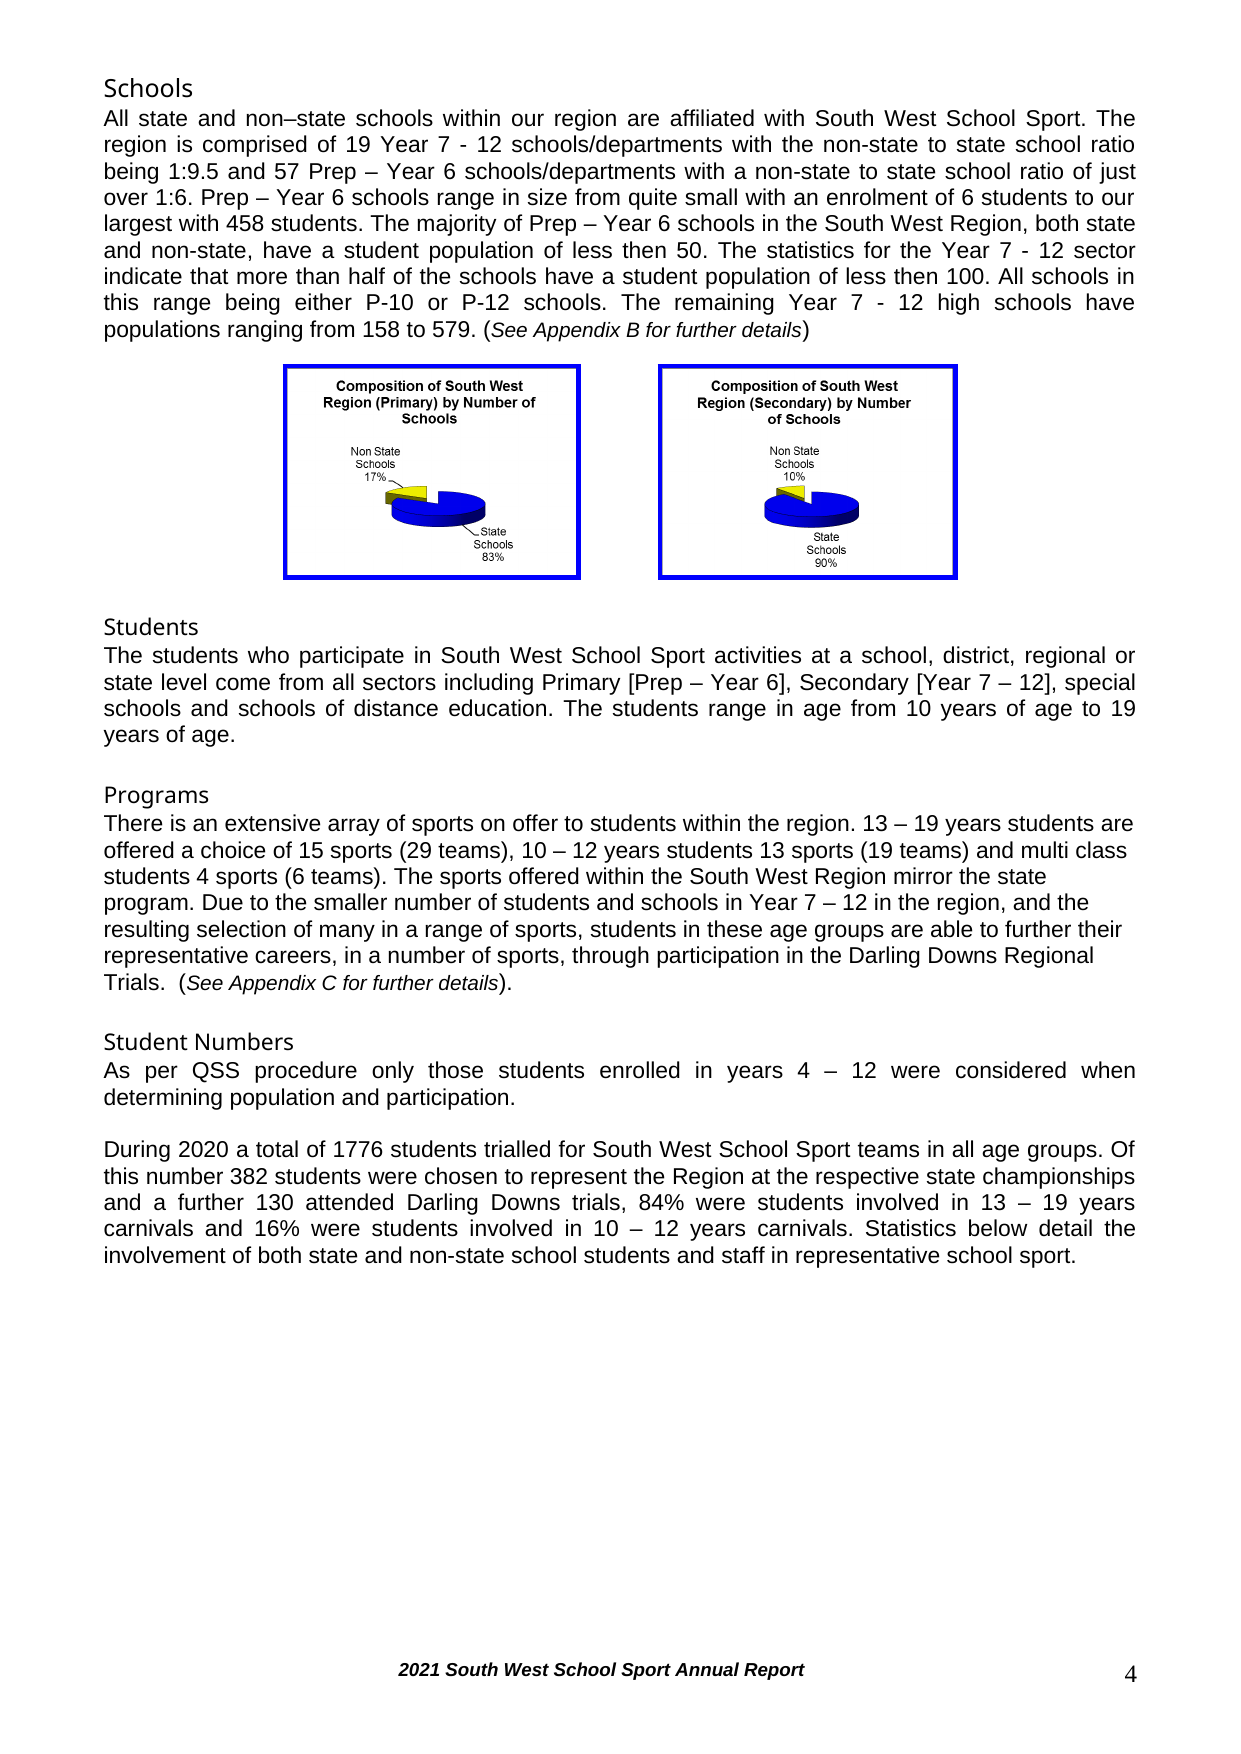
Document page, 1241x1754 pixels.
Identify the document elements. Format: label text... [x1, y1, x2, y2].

text The students who participate in South West School Sport activities at a school, district, regional or state level come from all sectors including Primary [Prep – Year 6], Secondary [Year 7 – 12], special schools and schools of distance education. The students range in age from 10 years of age to 19 years of age. [103, 642, 1137, 748]
text Students [103, 611, 1137, 642]
picture [662, 368, 953, 575]
text All state and non–state schools within our region are affiliated with South West School Sport. The region is comprised of 19 Year 7 - 12 schools/departments with the non-state to state school ratio being 1:9.5 and 57 Prep – Year 6 schools/departments with a non-state to state school ratio of just over 1:6. Prep – Year 6 schools range in size from quite small with an enrolment of 6 students to our largest with 458 students. The majority of Prep – Year 6 schools in the South West Region, both state and non-state, have a student population of less then 50. The statistics for the Year 7 - 12 sector indicate that more than half of the schools have a student population of less then 100. All schools in this range being either P-10 or P-12 schools. The remaining Year 7 - 12 high schools have populations ranging from 158 to 579. (See Appendix B for further details) [103, 105, 1137, 342]
picture [287, 368, 576, 575]
text Programs [103, 779, 1137, 810]
text Student Numbers [103, 1026, 1137, 1057]
text There is an extensive array of sports on offer to students within the region. 13 – 19 years students are offered a choice of 15 sports (29 teams), 10 – 12 years students 13 sports (19 teams) and multi class students 4 sports (6 teams). The sports offered within the South West Region mirror the state program. Due to the smaller number of students and schools in Year 7 – 12 in the region, and the resulting selection of many in a range of sports, students in these age groups are able to further their representative careers, in a number of sports, through participation in the Darling Downs Regional Trials. (See Appendix C for further details). [103, 810, 1137, 995]
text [103, 71, 1137, 105]
text As per QSS procedure only those students enrolled in years 4 – 12 were considered when determining population and participation. [103, 1057, 1137, 1110]
text During 2020 a total of 1776 students trialled for South West School Sport teams in all age groups. Of this number 382 students were chosen to represent the Region at the respective state championships and a further 130 attended Darling Downs trials, 84% were students involved in 13 – 19 years carnivals and 16% were students involved in 10 – 12 years carnivals. Statistics below detail the involvement of both state and non-state school students and staff in representative school sport. [103, 1136, 1137, 1268]
